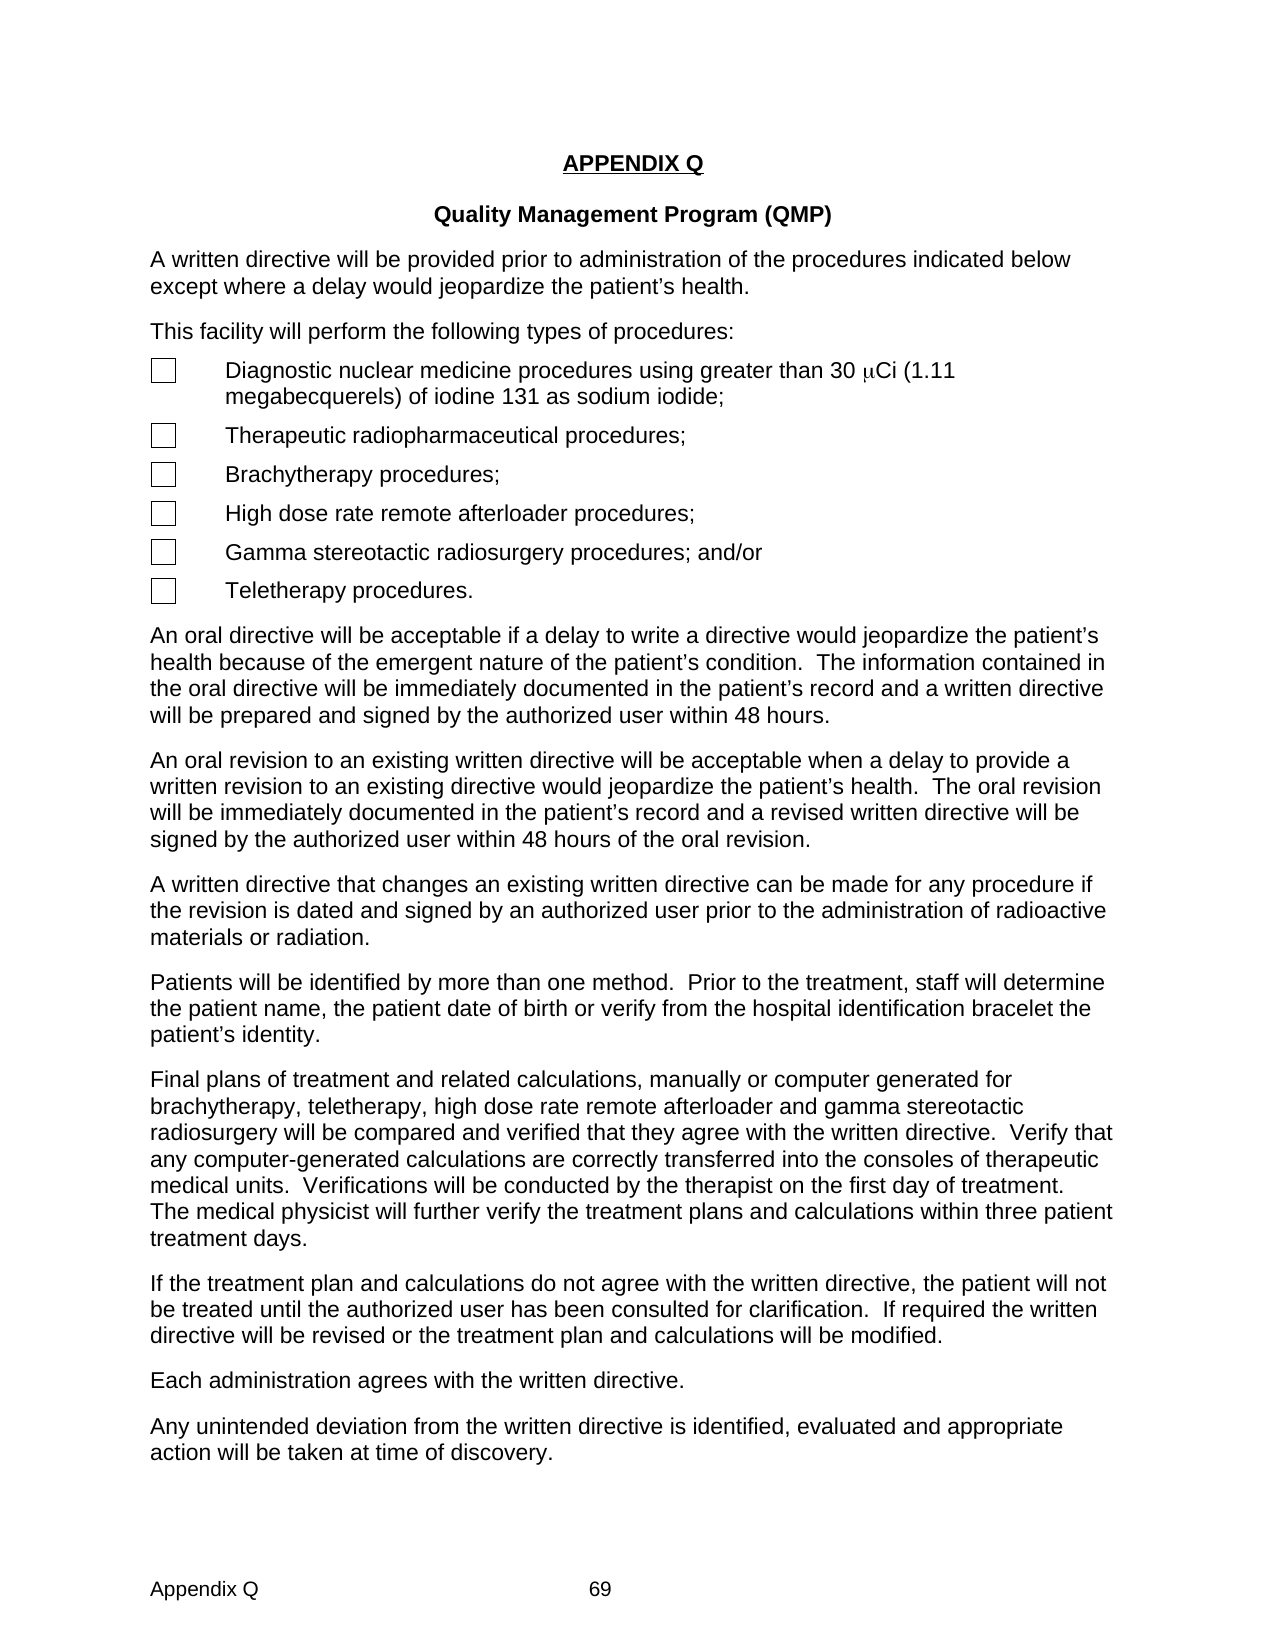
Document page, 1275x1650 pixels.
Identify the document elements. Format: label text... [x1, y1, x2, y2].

text A written directive that changes an existing written directive can be made for any procedure if the revision is dated and signed by an authorized user prior to the administration of radioactive materials or radiation. [150, 871, 1116, 950]
text Quality Management Program (QMP) [150, 201, 1116, 228]
text Gamma stereotactic radiosurgery procedures; and/or [150, 538, 1116, 565]
text Each administration agrees with the written directive. [150, 1367, 1116, 1394]
text This facility will perform the following types of procedures: [150, 318, 1116, 344]
text An oral revision to an existing written directive will be acceptable when a delay to provide a written revision to an existing directive would jeopardize the patient’s health. The oral revision will be immediately documented in the patient’s record and a revised written directive will be signed by the authorized user within 48 hours of the oral revision. [150, 747, 1116, 852]
text High dose rate remote afterloader procedures; [150, 500, 1116, 526]
text Final plans of treatment and related calculations, manually or computer generated for brachytherapy, teletherapy, high dose rate remote afterloader and gamma stereotactic radiosurgery will be compared and verified that they agree with the written directive. Verify that any computer-generated calculations are correctly transferred into the consoles of therapeutic medical units. Verifications will be conducted by the therapist on the first day of treatment. The medical physicist will further verify the treatment plans and calculations within three patient treatment days. [150, 1066, 1116, 1251]
text An oral directive will be acceptable if a delay to write a directive would jeopardize the patient’s health because of the emergent nature of the patient’s condition. The information contained in the oral directive will be immediately documented in the patient’s record and a written directive will be prepared and signed by the authorized user within 48 hours. [150, 622, 1116, 728]
text Patients will be identified by more than one method. Prior to the treatment, staff will determine the patient name, the patient date of birth or verify from the hospital identification bracelet the patient’s identity. [150, 969, 1116, 1048]
text Therapeutic radiopharmaceutical procedures; [150, 422, 1116, 448]
text APPENDIX Q [150, 150, 1116, 176]
text A written directive will be provided prior to administration of the procedures indicated below except where a delay would jeopardize the patient’s health. [150, 246, 1116, 299]
text Any unintended deviation from the written directive is identified, evaluated and appropriate action will be taken at time of discovery. [150, 1413, 1116, 1465]
text If the treatment plan and calculations do not agree with the written directive, the patient will not be treated until the authorized user has been consulted for clarification. If required the written directive will be revised or the treatment plan and calculations will be modified. [150, 1270, 1116, 1349]
text Brachytherapy procedures; [150, 461, 1116, 487]
text Teletherapy procedures. [150, 577, 1116, 604]
text Diagnostic nuclear medicine procedures using greater than 30 Ci (1.11 megabecquerels) of iodine 131 as sodium iodide; [150, 357, 1116, 409]
